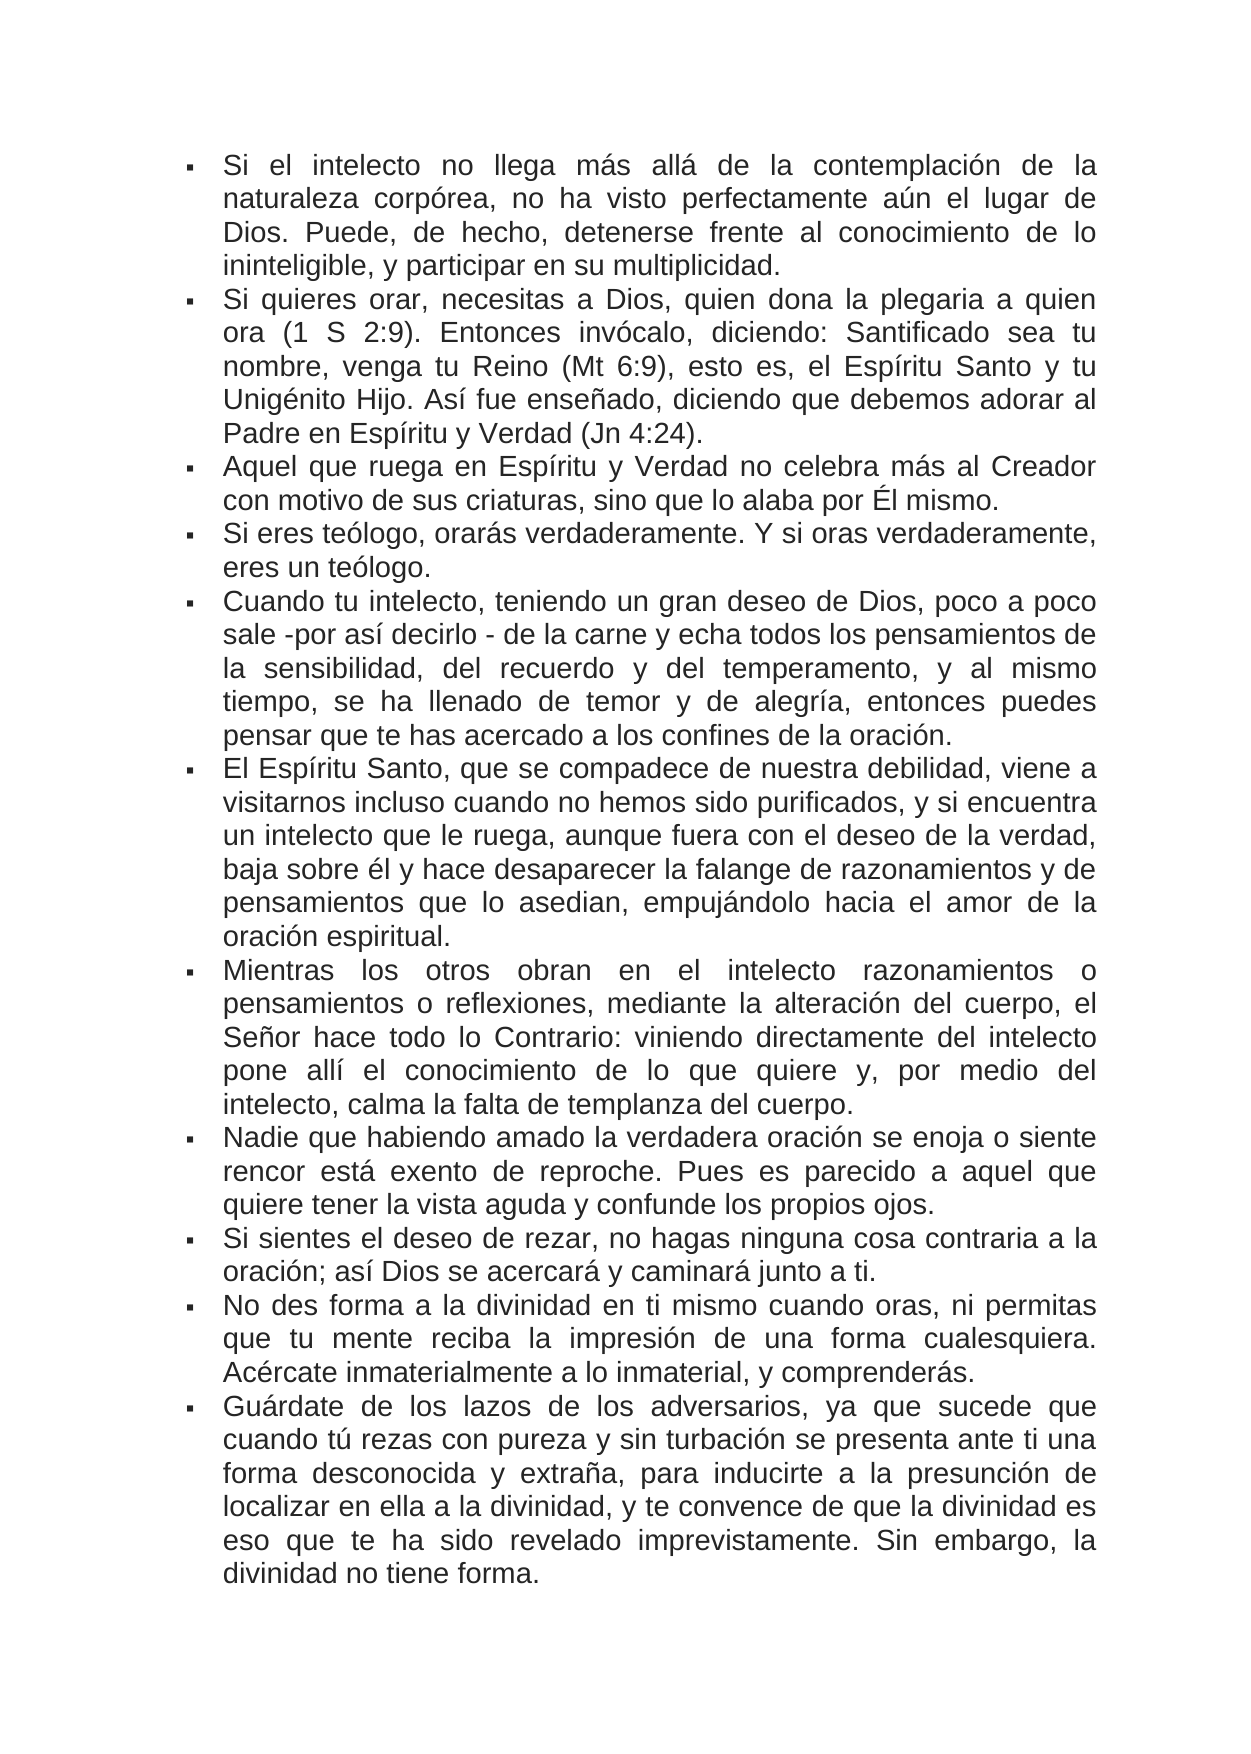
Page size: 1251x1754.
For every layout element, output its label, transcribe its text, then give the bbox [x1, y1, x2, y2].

list Aquel que ruega en Espíritu y Verdad no celebra más al Creador con motivo de sus criaturas, sino que lo alaba por Él mismo. [185, 449, 1098, 517]
list Si eres teólogo, orarás verdaderamente. Y si oras verdaderamente, eres un teólogo. [185, 517, 1098, 584]
list Si quieres orar, necesitas a Dios, quien dona la plegaria a quien ora (1 S 2:9). Entonces invócalo, diciendo: Santificado sea tu nombre, venga tu Reino (Mt 6:9), esto es, el Espíritu Santo y tu Unigénito Hijo. Así fue enseñado, diciendo que debemos adorar al Padre en Espíritu y Verdad (Jn 4:24). [185, 282, 1098, 449]
list Cuando tu intelecto, teniendo un gran deseo de Dios, poco a poco sale -por así decirlo - de la carne y echa todos los pensamientos de la sensibilidad, del recuerdo y del temperamento, y al mismo tiempo, se ha llenado de temor y de alegría, entonces puedes pensar que te has acercado a los confines de la oración. [185, 584, 1098, 751]
list Si sientes el deseo de rezar, no hagas ninguna cosa contraria a la oración; así Dios se acercará y caminará junto a ti. [185, 1221, 1098, 1288]
list Nadie que habiendo amado la verdadera oración se enoja o siente rencor está exento de reproche. Pues es parecido a aquel que quiere tener la vista aguda y confunde los propios ojos. [185, 1120, 1098, 1221]
list El Espíritu Santo, que se compadece de nuestra debilidad, viene a visitarnos incluso cuando no hemos sido purificados, y si encuentra un intelecto que le ruega, aunque fuera con el deseo de la verdad, baja sobre él y hace desaparecer la falange de razonamientos y de pensamientos que lo asedian, empujándolo hacia el amor de la oración espiritual. [185, 751, 1098, 953]
list No des forma a la divinidad en ti mismo cuando oras, ni permitas que tu mente reciba la impresión de una forma cualesquiera. Acércate inmaterialmente a lo inmaterial, y comprenderás. [185, 1288, 1098, 1389]
list Si el intelecto no llega más allá de la contemplación de la naturaleza corpórea, no ha visto perfectamente aún el lugar de Dios. Puede, de hecho, detenerse frente al conocimiento de lo ininteligible, y participar en su multiplicidad. [185, 148, 1098, 282]
list Mientras los otros obran en el intelecto razonamientos o pensamientos o reflexiones, mediante la alteración del cuerpo, el Señor hace todo lo Contrario: viniendo directamente del intelecto pone allí el conocimiento de lo que quiere y, por medio del intelecto, calma la falta de templanza del cuerpo. [185, 953, 1098, 1120]
list Guárdate de los lazos de los adversarios, ya que sucede que cuando tú rezas con pureza y sin turbación se presenta ante ti una forma desconocida y extraña, para inducirte a la presunción de localizar en ella a la divinidad, y te convence de que la divinidad es eso que te ha sido revelado imprevistamente. Sin embargo, la divinidad no tiene forma. [185, 1389, 1098, 1590]
